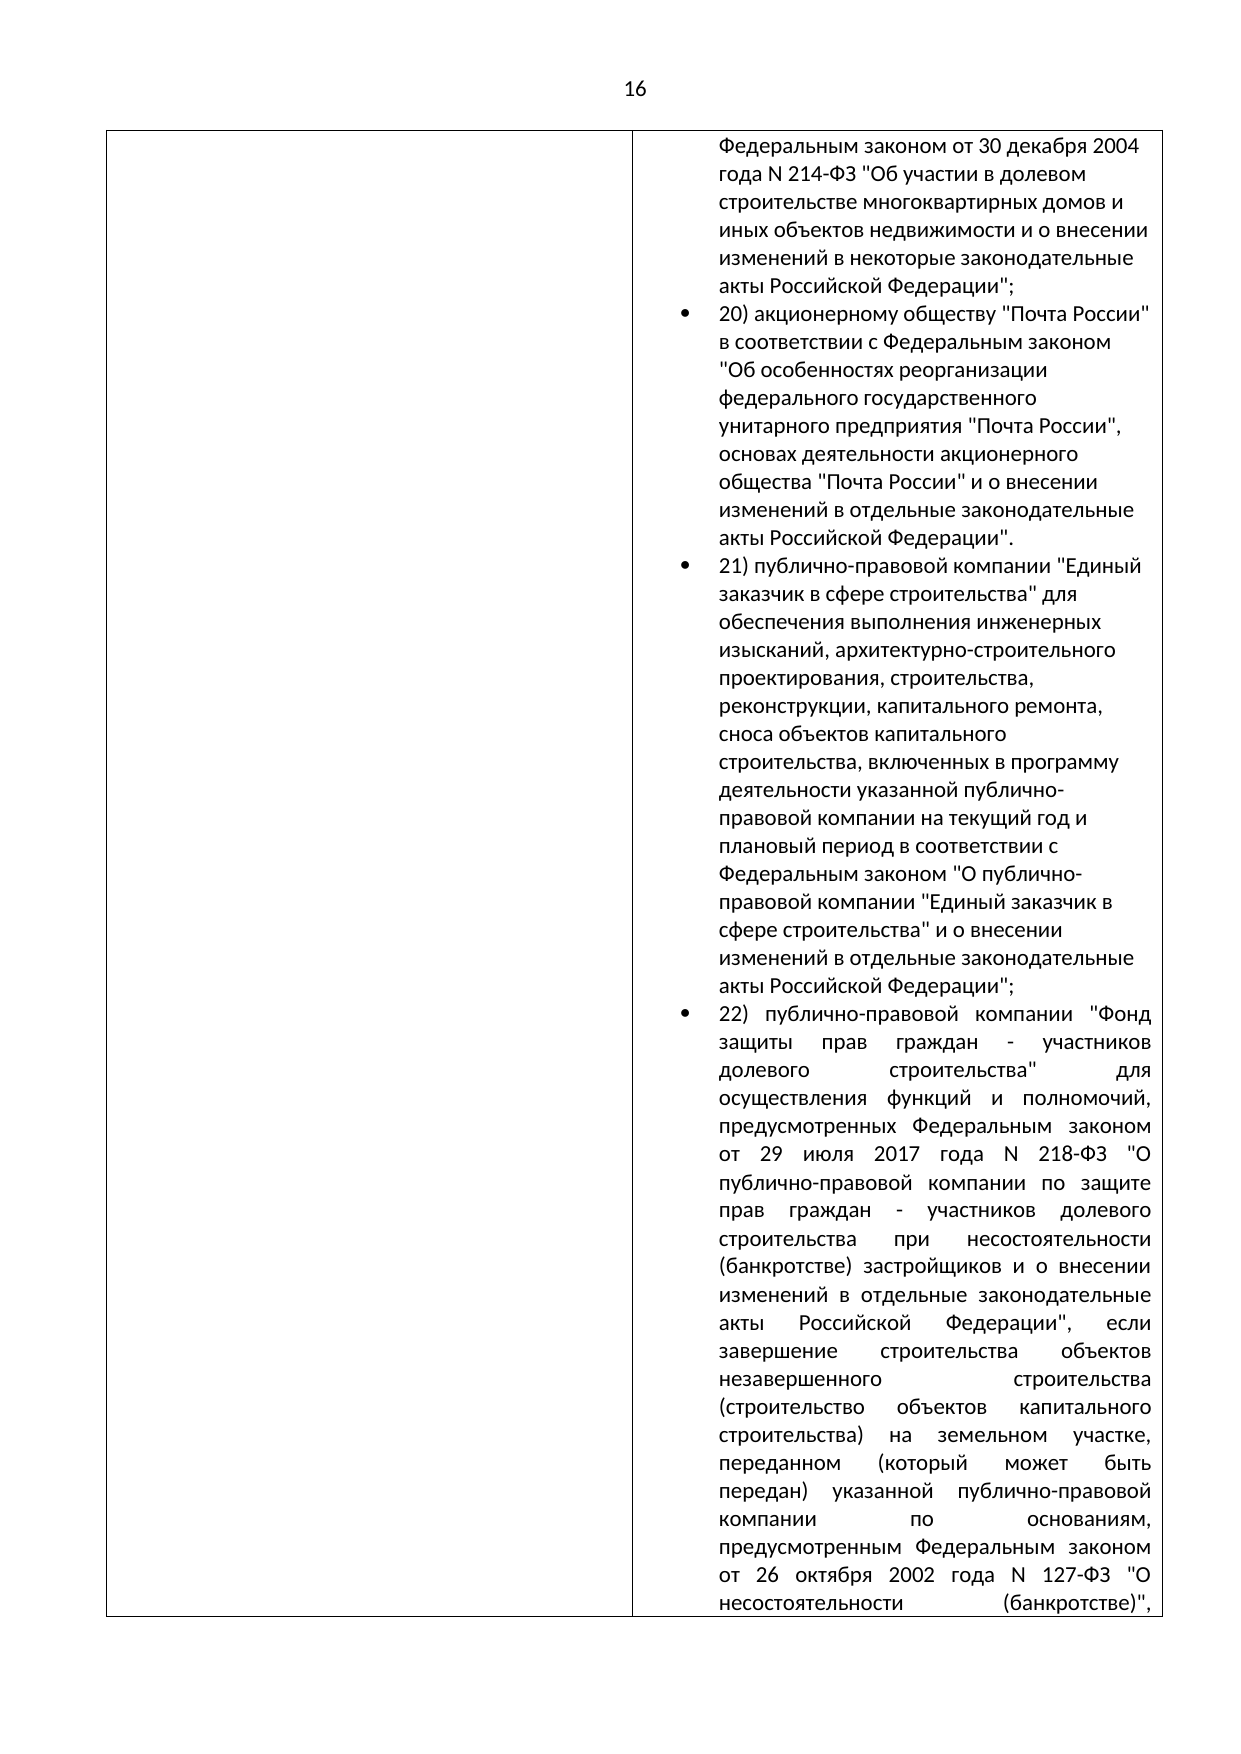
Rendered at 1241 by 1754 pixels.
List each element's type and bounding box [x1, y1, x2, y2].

table_cell [107, 131, 632, 1616]
table_cell [633, 131, 1162, 1616]
